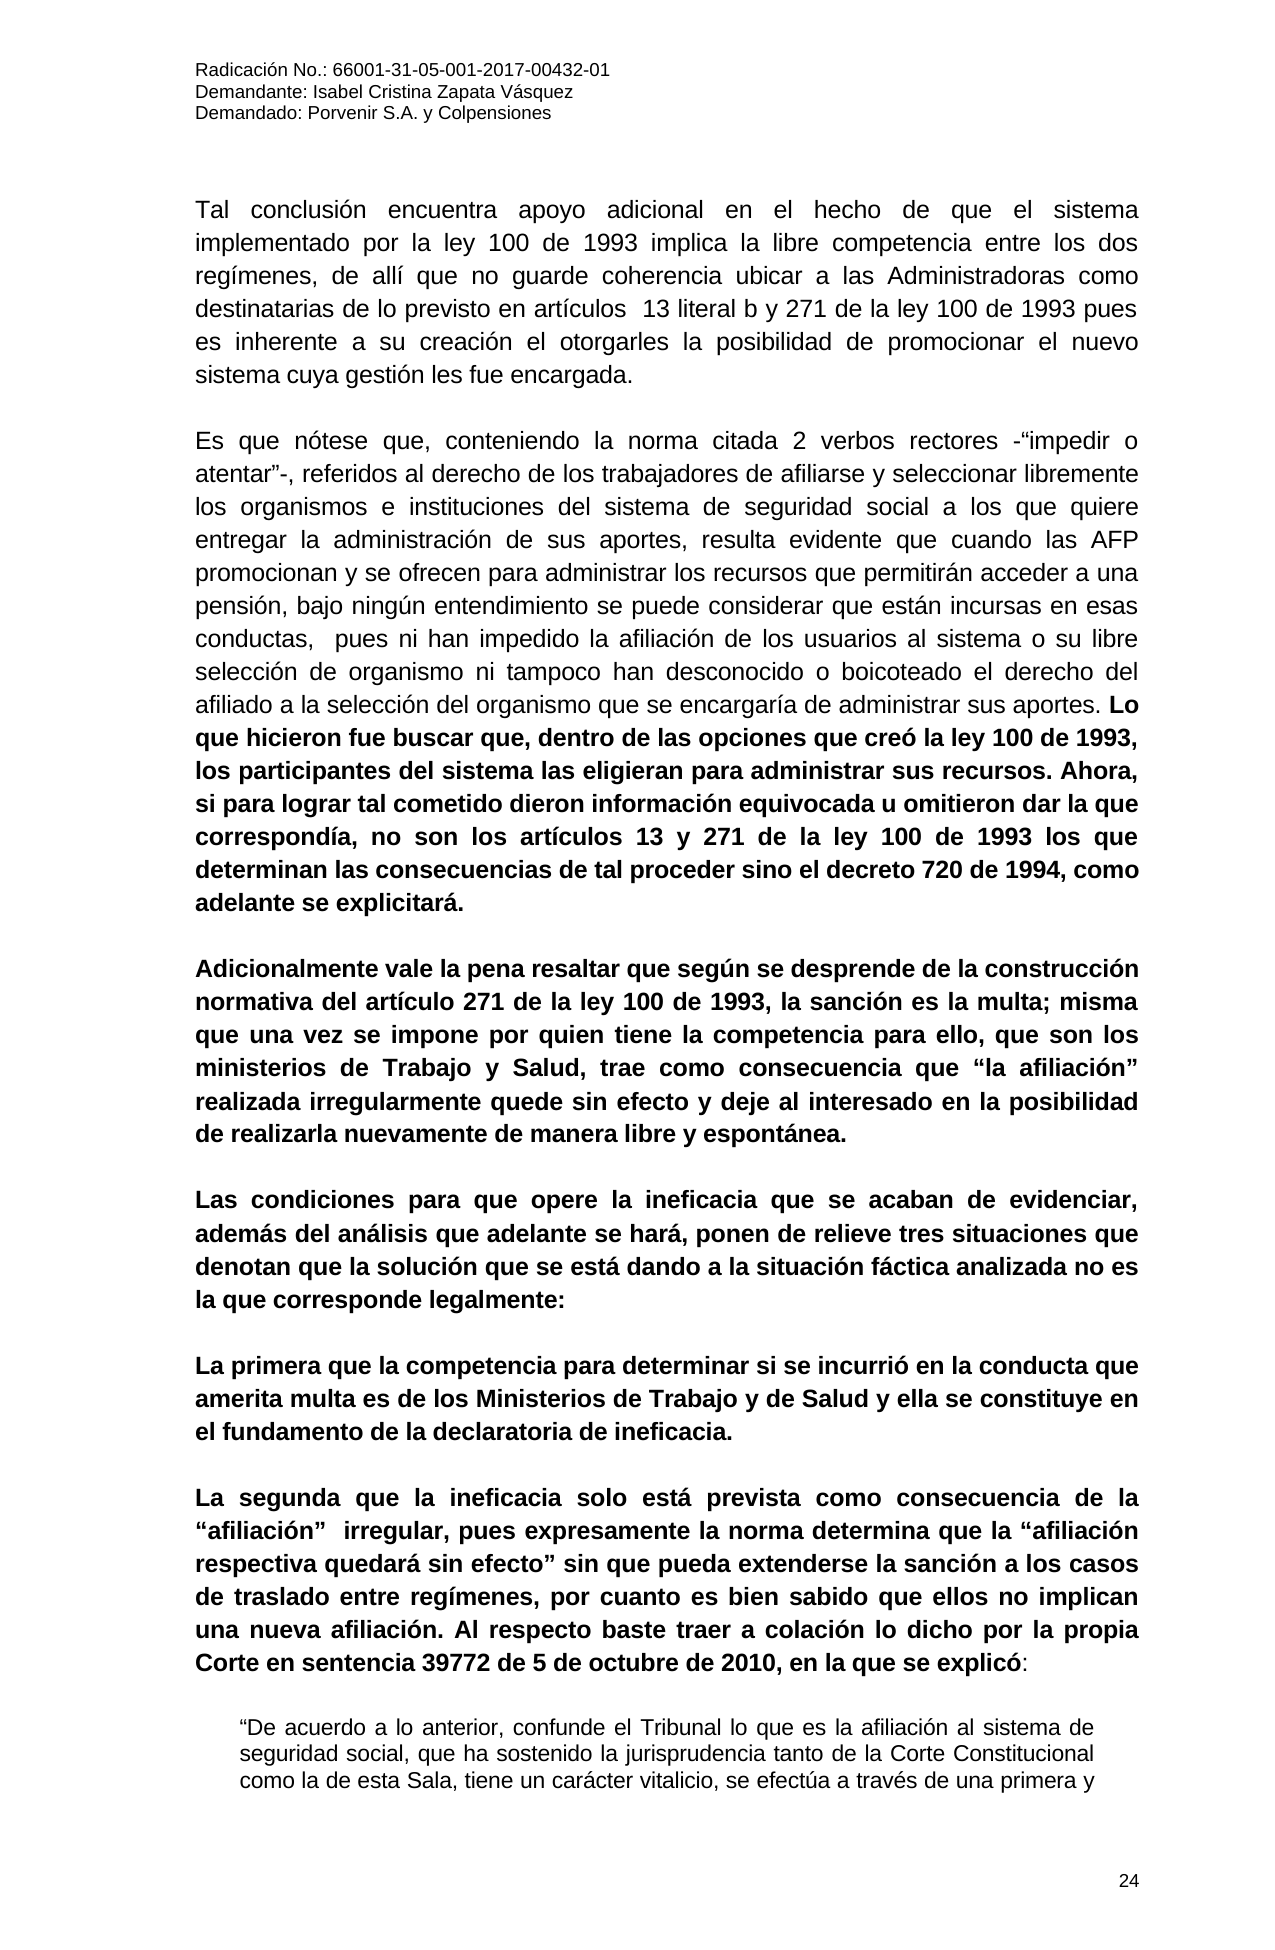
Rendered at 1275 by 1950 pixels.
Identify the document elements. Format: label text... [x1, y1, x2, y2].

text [239, 1714, 1095, 1793]
text Tal conclusión encuentra apoyo adicional en el hecho de que el sistema implementado por la ley 100 de 1993 implica la libre competencia entre los dos regímenes, de allí que no guarde coherencia ubicar a las Administradoras como destinatarias de lo previsto en artículos 13 literal b y 271 de la ley 100 de 1993 pues es inherente a su creación el otorgarles la posibilidad de promocionar el nuevo sistema cuya gestión les fue encargada. [195, 195, 1139, 389]
text Es que nótese que, conteniendo la norma citada 2 verbos rectores -“impedir o atentar”-, referidos al derecho de los trabajadores de afiliarse y seleccionar libremente los organismos e instituciones del sistema de seguridad social a los que quiere entregar la administración de sus aportes, resulta evidente que cuando las AFP promocionan y se ofrecen para administrar los recursos que permitirán acceder a una pensión, bajo ningún entendimiento se puede considerar que están incursas en esas conductas, pues ni han impedido la afiliación de los usuarios al sistema o su libre selección de organismo ni tampoco han desconocido o boicoteado el derecho del afiliado a la selección del organismo que se encargaría de administrar sus aportes. Lo que hicieron fue buscar que, dentro de las opciones que creó la ley 100 de 1993, los participantes del sistema las eligieran para administrar sus recursos. Ahora, si para lograr tal cometido dieron información equivocada u omitieron dar la que correspondía, no son los artículos 13 y 271 de la ley 100 de 1993 los que determinan las consecuencias de tal proceder sino el decreto 720 de 1994, como adelante se explicitará. [195, 426, 1139, 917]
text La segunda que la ineficacia solo está prevista como consecuencia de la “afiliación” irregular, pues expresamente la norma determina que la “afiliación respectiva quedará sin efecto” sin que pueda extenderse la sanción a los casos de traslado entre regímenes, por cuanto es bien sabido que ellos no implican una nueva afiliación. Al respecto baste traer a colación lo dicho por la propia Corte en sentencia 39772 de 5 de octubre de 2010, en la que se explicó: [195, 1483, 1139, 1677]
text Las condiciones para que opere la ineficacia que se acaban de evidenciar, además del análisis que adelante se hará, ponen de relieve tres situaciones que denotan que la solución que se está dando a la situación fáctica analizada no es la que corresponde legalmente: [195, 1186, 1139, 1313]
text Adicionalmente vale la pena resaltar que según se desprende de la construcción normativa del artículo 271 de la ley 100 de 1993, la sanción es la multa; misma que una vez se impone por quien tiene la competencia para ello, que son los ministerios de Trabajo y Salud, trae como consecuencia que “la afiliación” realizada irregularmente quede sin efecto y deje al interesado en la posibilidad de realizarla nuevamente de manera libre y espontánea. [195, 954, 1139, 1148]
text La primera que la competencia para determinar si se incurrió en la conducta que amerita multa es de los Ministerios de Trabajo y de Salud y ella se constituye en el fundamento de la declaratoria de ineficacia. [195, 1351, 1139, 1445]
